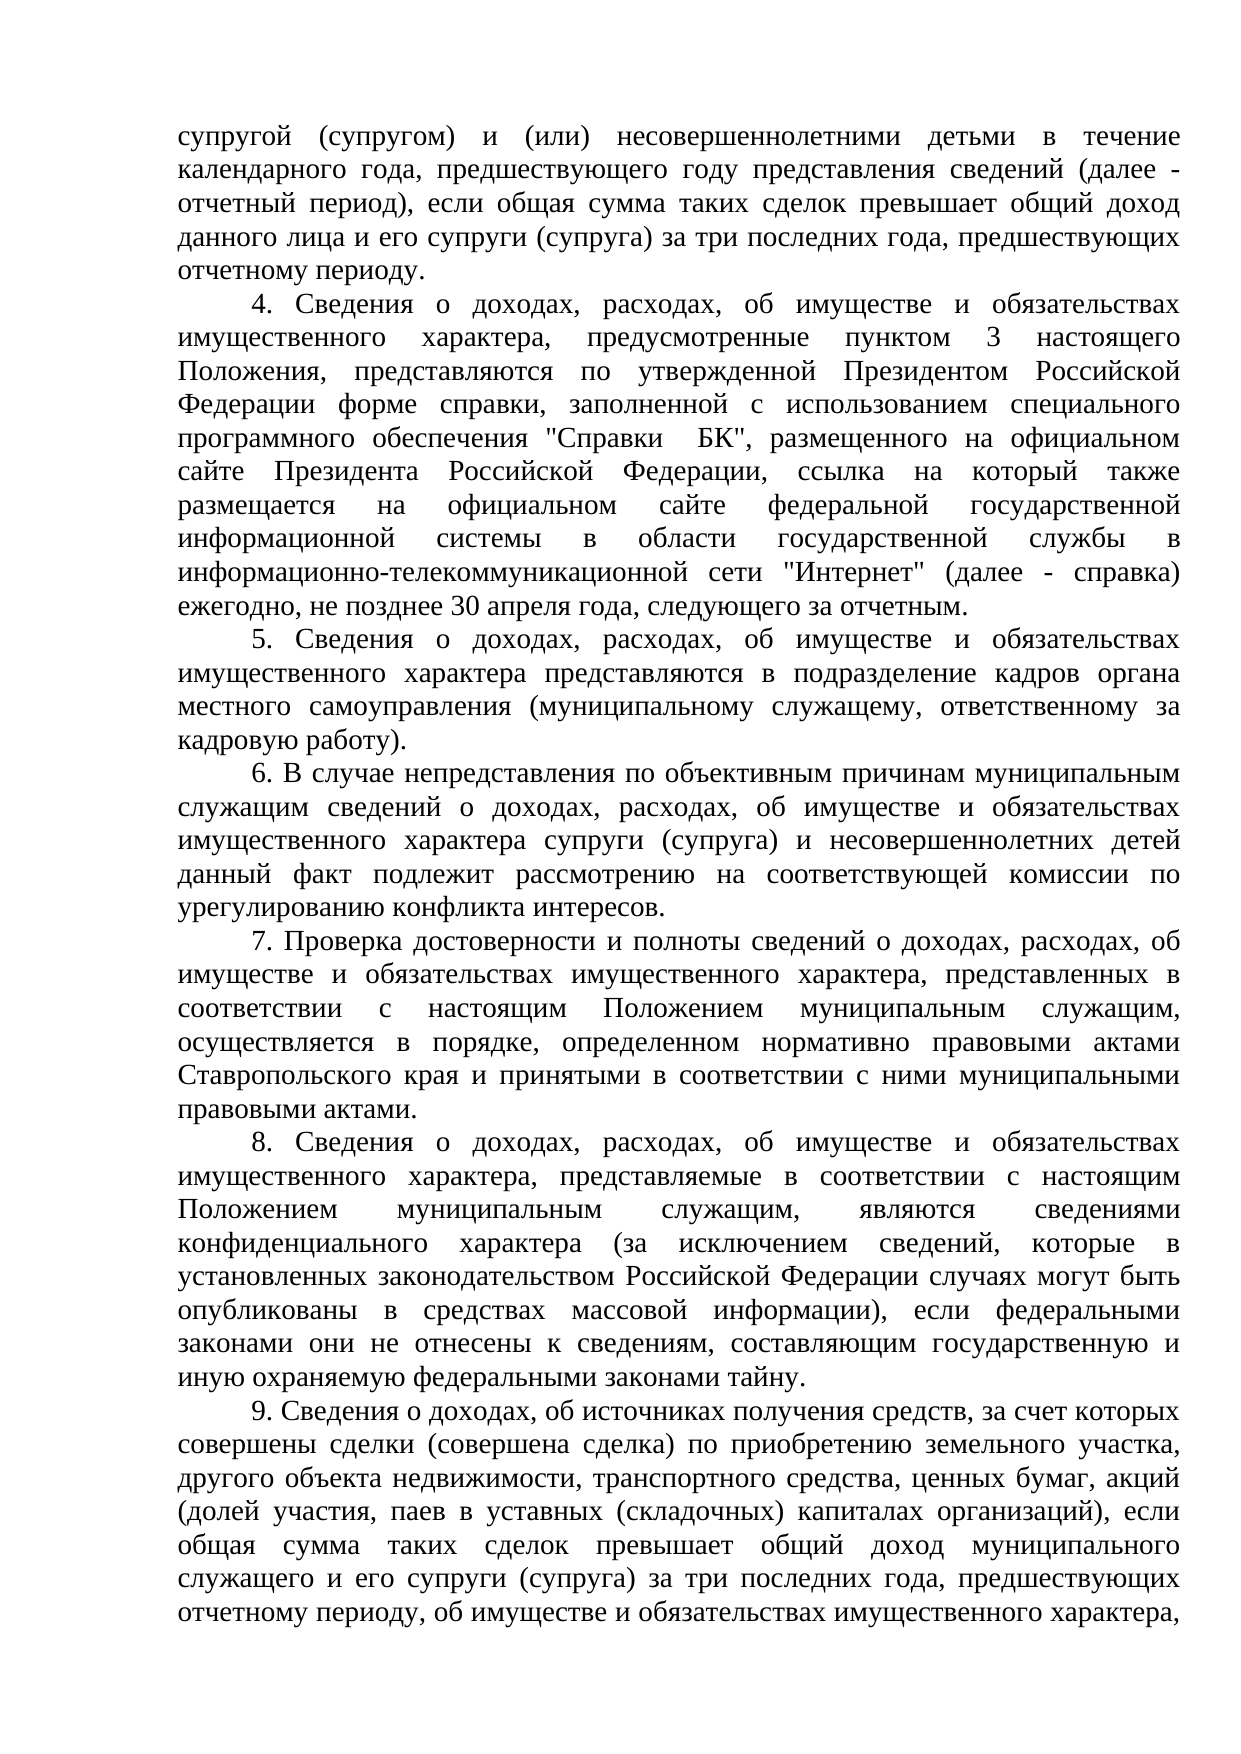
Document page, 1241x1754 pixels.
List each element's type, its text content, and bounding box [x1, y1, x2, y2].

text 5. Сведения о доходах, расходах, об имуществе и обязательствах имущественного характера представляются в подразделение кадров органа местного самоуправления (муниципальному служащему, ответственному за кадровую работу). [177, 621, 1181, 755]
text 8. Сведения о доходах, расходах, об имуществе и обязательствах имущественного характера, представляемые в соответствии с настоящим Положением муниципальным служащим, являются сведениями конфиденциального характера (за исключением сведений, которые в установленных законодательством Российской Федерации случаях могут быть опубликованы в средствах массовой информации), если федеральными законами они не отнесены к сведениям, составляющим государственную и иную охраняемую федеральными законами тайну. [177, 1124, 1181, 1393]
text 7. Проверка достоверности и полноты сведений о доходах, расходах, об имуществе и обязательствах имущественного характера, представленных в соответствии с настоящим Положением муниципальным служащим, осуществляется в порядке, определенном нормативно правовыми актами Ставропольского края и принятыми в соответствии с ними муниципальными правовыми актами. [177, 923, 1181, 1124]
text 4. Сведения о доходах, расходах, об имуществе и обязательствах имущественного характера, предусмотренные пунктом 3 настоящего Положения, представляются по утвержденной Президентом Российской Федерации форме справки, заполненной с использованием специального программного обеспечения "Справки БК", размещенного на официальном сайте Президента Российской Федерации, ссылка на который также размещается на официальном сайте федеральной государственной информационной системы в области государственной службы в информационно-телекоммуникационной сети "Интернет" (далее - справка) ежегодно, не позднее 30 апреля года, следующего за отчетным. [177, 286, 1181, 621]
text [177, 1393, 1181, 1627]
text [177, 118, 1181, 286]
text 6. В случае непредставления по объективным причинам муниципальным служащим сведений о доходах, расходах, об имуществе и обязательствах имущественного характера супруги (супруга) и несовершеннолетних детей данный факт подлежит рассмотрению на соответствующей комиссии по урегулированию конфликта интересов. [177, 755, 1181, 923]
